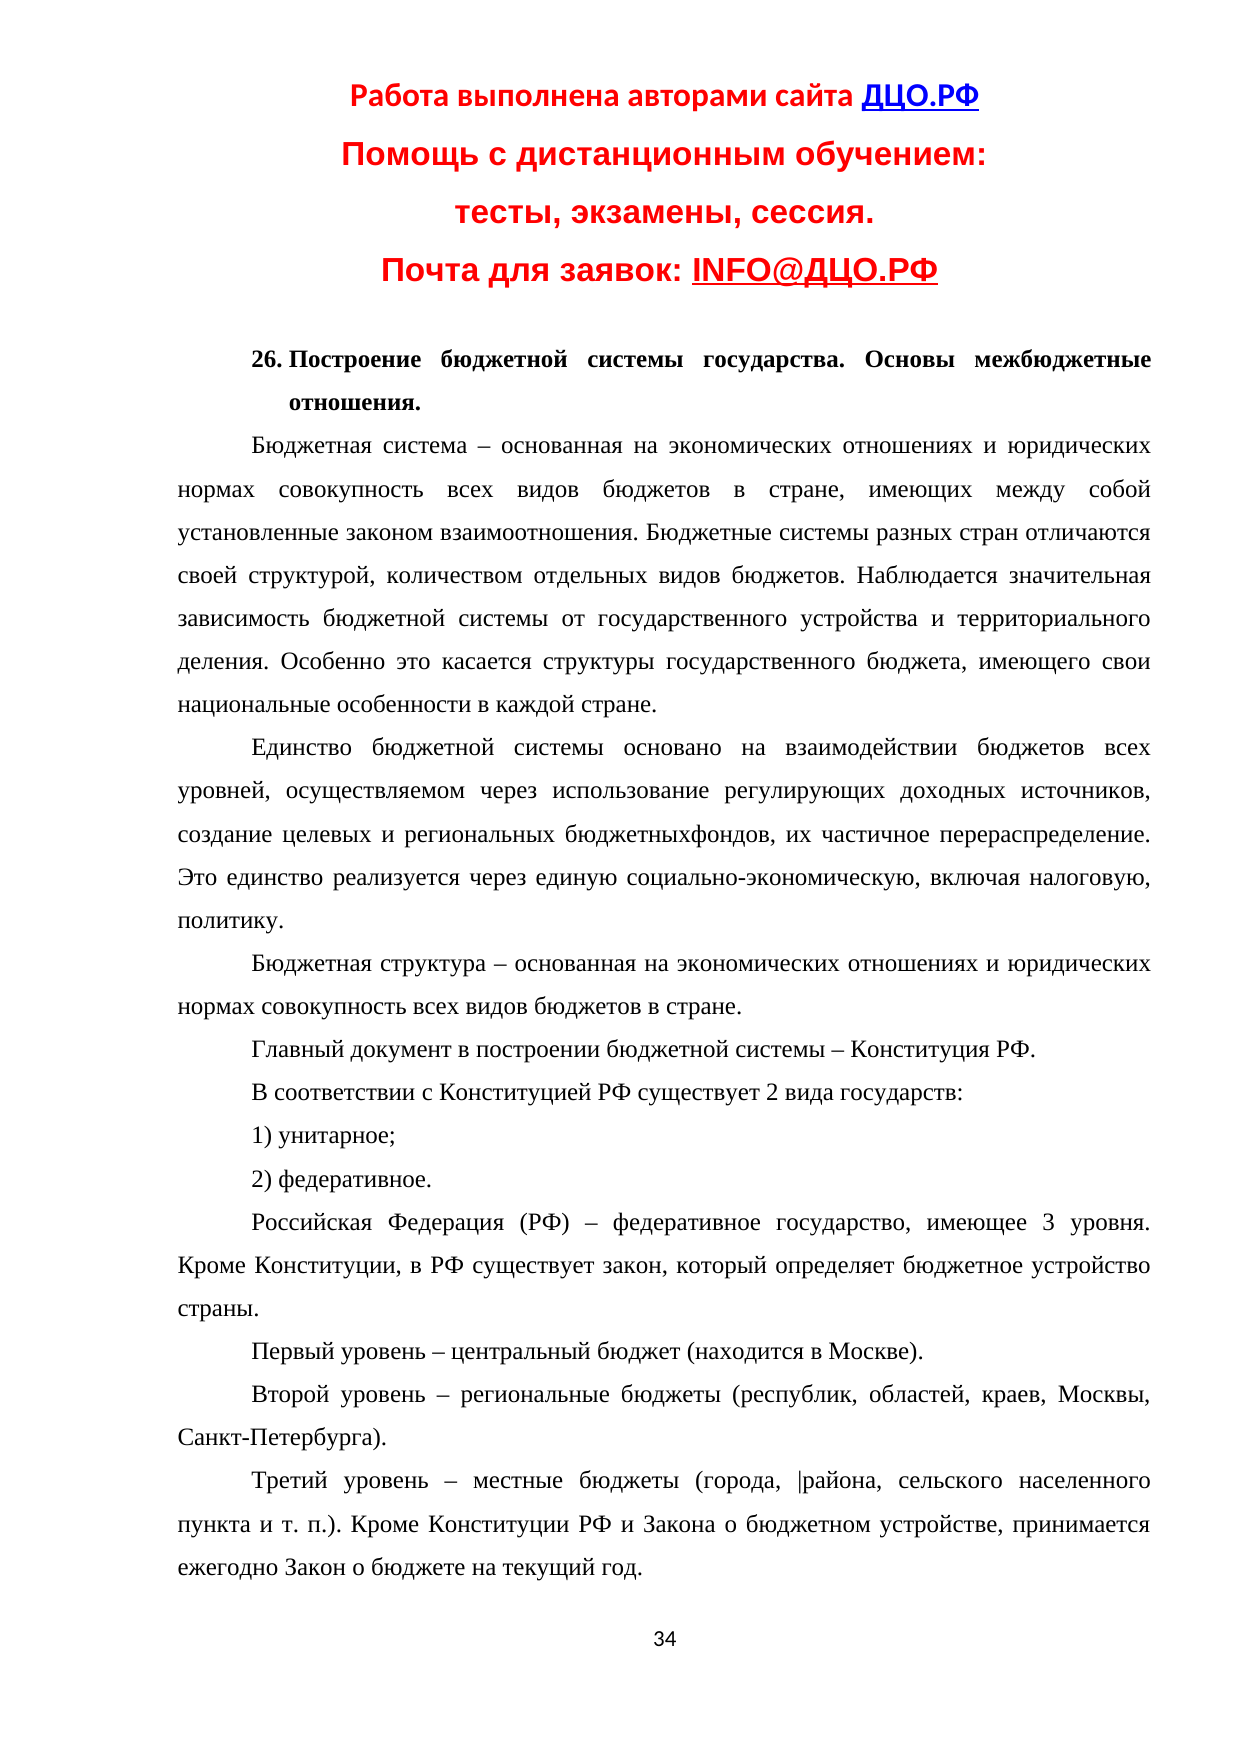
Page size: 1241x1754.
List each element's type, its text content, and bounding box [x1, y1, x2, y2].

text Бюджетная структура – основанная на экономических отношениях и юридических нормах совокупность всех видов бюджетов в стране. [177, 948, 1152, 1020]
text В соответствии с Конституцией РФ существует 2 вида государств: [177, 1077, 1152, 1106]
text Первый уровень – центральный бюджет (находится в Москве). [177, 1336, 1152, 1365]
text 1) унитарное; [177, 1121, 1152, 1149]
text Российская Федерация (РФ) – федеративное государство, имеющее 3 уровня. Кроме Конституции, в РФ существует закон, который определяет бюджетное устройство страны. [177, 1207, 1152, 1322]
text Второй уровень – региональные бюджеты (республик, областей, краев, Москвы, Санкт-Петербурга). [177, 1379, 1152, 1451]
list Построение бюджетной системы государства. Основы межбюджетные отношения. [251, 344, 1152, 416]
text Главный документ в построении бюджетной системы – Конституция РФ. [177, 1034, 1152, 1063]
text Третий уровень – местные бюджеты (города, |района, сельского населенного пункта и т. п.). Кроме Конституции РФ и Закона о бюджетном устройстве, принимается ежегодно Закон о бюджете на текущий год. [177, 1466, 1152, 1581]
text Бюджетная система – основанная на экономических отношениях и юридических нормах совокупность всех видов бюджетов в стране, имеющих между собой установленные законом взаимоотношения. Бюджетные системы разных стран отличаются своей структурой, количеством отдельных видов бюджетов. Наблюдается значительная зависимость бюджетной системы от государственного устройства и территориального деления. Особенно это касается структуры государственного бюджета, имеющего свои национальные особенности в каждой стране. [177, 431, 1152, 718]
text 2) федеративное. [177, 1164, 1152, 1192]
text Единство бюджетной системы основано на взаимодействии бюджетов всех уровней, осуществляемом через использование регулирующих доходных источников, создание целевых и региональных бюджетныхфондов, их частичное перераспределение. Это единство реализуется через единую социально-экономическую, включая налоговую, политику. [177, 732, 1152, 934]
